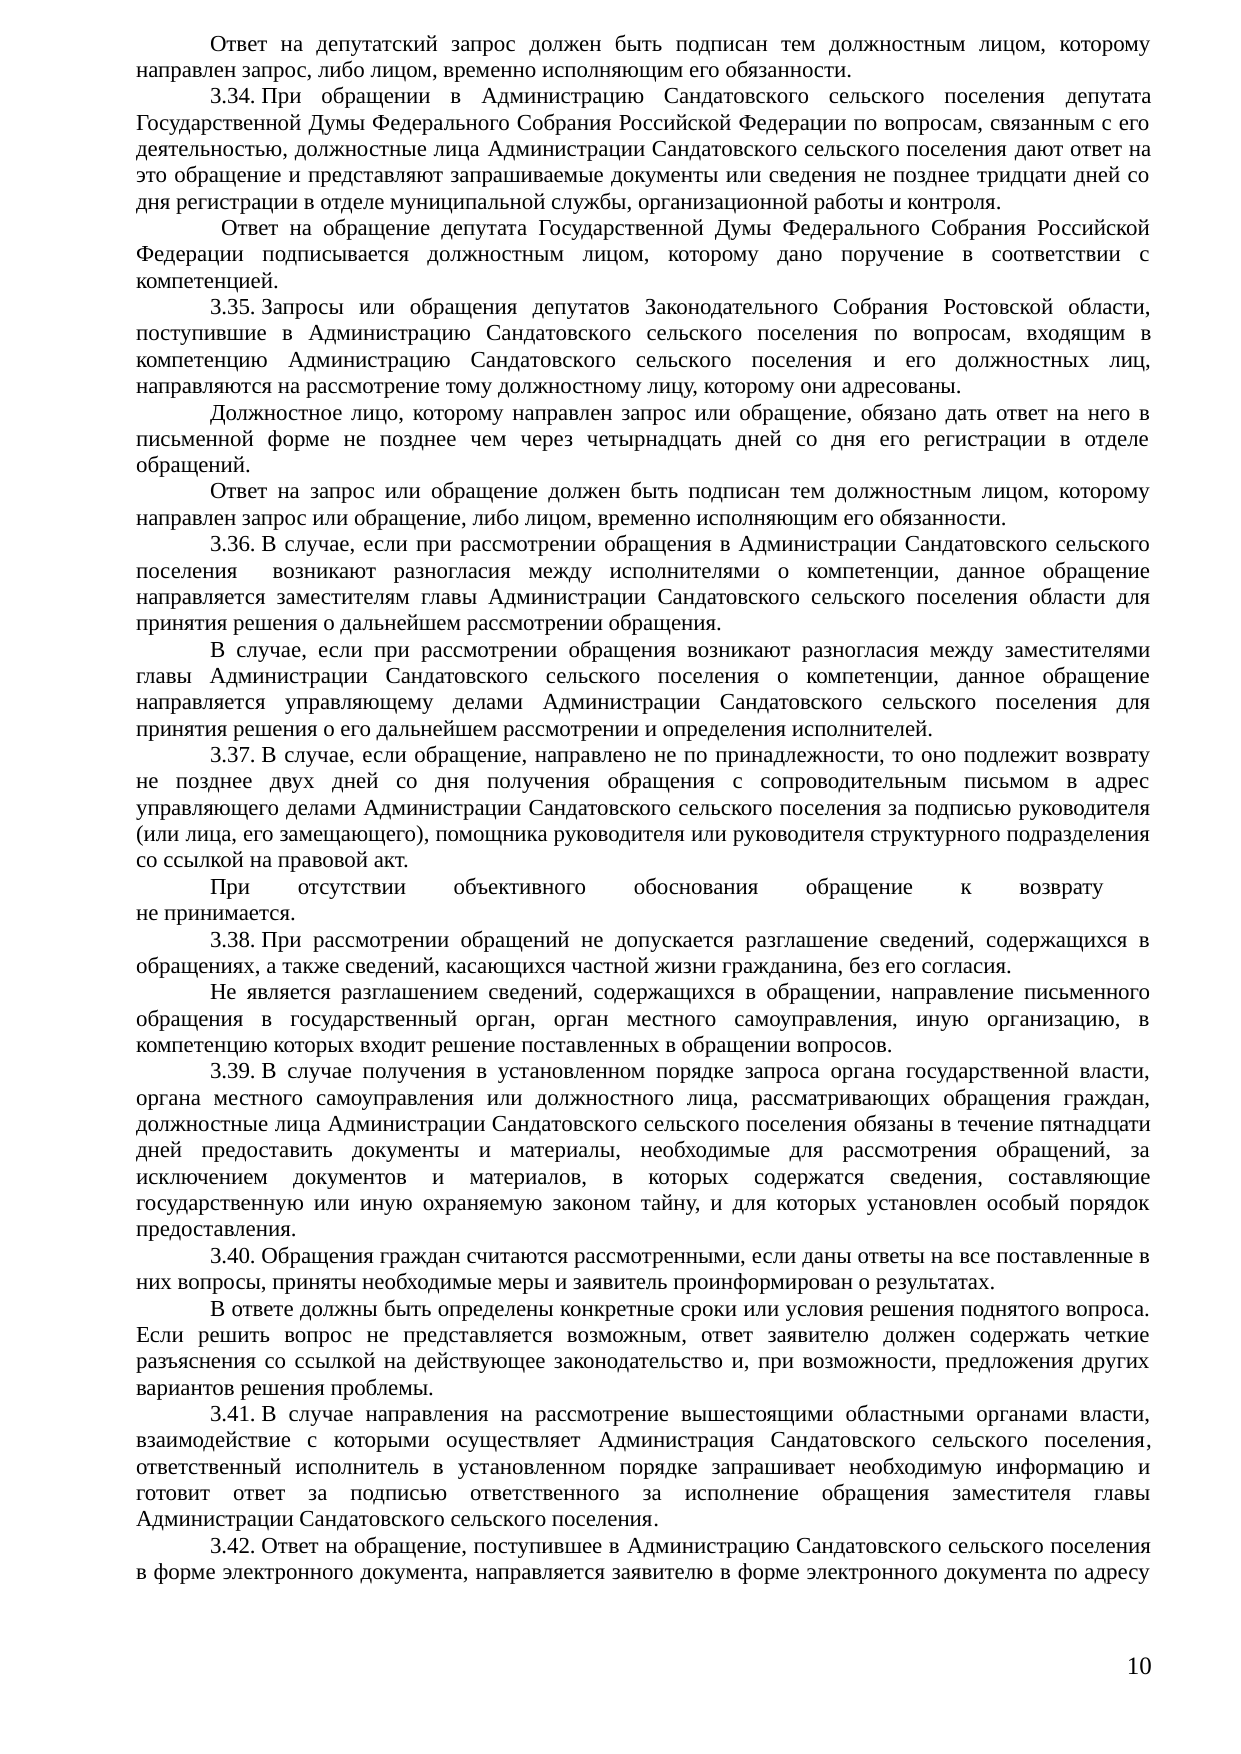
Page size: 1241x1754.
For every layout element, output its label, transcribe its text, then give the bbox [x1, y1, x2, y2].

text Не является разглашением сведений, содержащихся в обращении, направление письменного обращения в государственный орган, орган местного самоуправления, иную организацию, в компетенцию которых входит решение поставленных в обращении вопросов. [136, 978, 1152, 1057]
text 3.37. В случае, если обращение, направлено не по принадлежности, то оно подлежит возврату не позднее двух дней со дня получения обращения с сопроводительным письмом в адрес управляющего делами Администрации Сандатовского сельского поселения за подписью руководителя (или лица, его замещающего), помощника руководителя или руководителя структурного подразделения со ссылкой на правовой акт. [136, 741, 1152, 873]
text Должностное лицо, которому направлен запрос или обращение, обязано дать ответ на него в письменной форме не позднее чем через четырнадцать дней со дня его регистрации в отделе обращений. [136, 398, 1152, 478]
text 3.39. В случае получения в установленном порядке запроса органа государственной власти, органа местного самоуправления или должностного лица, рассматривающих обращения граждан, должностные лица Администрации Сандатовского сельского поселения обязаны в течение пятнадцати дней предоставить документы и материалы, необходимые для рассмотрения обращений, за исключением документов и материалов, в которых содержатся сведения, составляющие государственную или иную охраняемую законом тайну, и для которых установлен особый порядок предоставления. [136, 1057, 1152, 1242]
text 3.35. Запросы или обращения депутатов Законодательного Собрания Ростовской области, поступившие в Администрацию Сандатовского сельского поселения по вопросам, входящим в компетенцию Администрацию Сандатовского сельского поселения и его должностных лиц, направляются на рассмотрение тому должностному лицу, которому они адресованы. [136, 293, 1152, 398]
text 3.34. При обращении в Администрацию Сандатовского сельского поселения депутата Государственной Думы Федерального Собрания Российской Федерации по вопросам, связанным с его деятельностью, должностные лица Администрации Сандатовского сельского поселения дают ответ на это обращение и представляют запрашиваемые документы или сведения не позднее тридцати дней со дня регистрации в отделе муниципальной службы, организационной работы и контроля. [136, 82, 1152, 214]
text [136, 1532, 1152, 1584]
text 3.38. При рассмотрении обращений не допускается разглашение сведений, содержащихся в обращениях, а также сведений, касающихся частной жизни гражданина, без его согласия. [136, 926, 1152, 978]
text Ответ на обращение депутата Государственной Думы Федерального Собрания Российской Федерации подписывается должностным лицом, которому дано поручение в соответствии с компетенцией. [136, 214, 1152, 293]
text 3.41. В случае направления на рассмотрение вышестоящими областными органами власти, взаимодействие с которыми осуществляет Администрация Сандатовского сельского поселения, ответственный исполнитель в установленном порядке запрашивает необходимую информацию и готовит ответ за подписью ответственного за исполнение обращения заместителя главы Администрации Сандатовского сельского поселения. [136, 1400, 1152, 1532]
text Ответ на запрос или обращение должен быть подписан тем должностным лицом, которому направлен запрос или обращение, либо лицом, временно исполняющим его обязанности. [136, 478, 1152, 530]
text 3.40. Обращения граждан считаются рассмотренными, если даны ответы на все поставленные в них вопросы, приняты необходимые меры и заявитель проинформирован о результатах. [136, 1242, 1152, 1294]
text 3.36. В случае, если при рассмотрении обращения в Администрации Сандатовского сельского поселения возникают разногласия между исполнителями о компетенции, данное обращение направляется заместителям главы Администрации Сандатовского сельского поселения области для принятия решения о дальнейшем рассмотрении обращения. [136, 530, 1152, 636]
text Ответ на депутатский запрос должен быть подписан тем должностным лицом, которому направлен запрос, либо лицом, временно исполняющим его обязанности. [136, 29, 1152, 82]
text В ответе должны быть определены конкретные сроки или условия решения поднятого вопроса. Если решить вопрос не представляется возможным, ответ заявителю должен содержать четкие разъяснения со ссылкой на действующее законодательство и, при возможности, предложения других вариантов решения проблемы. [136, 1294, 1152, 1400]
text В случае, если при рассмотрении обращения возникают разногласия между заместителями главы Администрации Сандатовского сельского поселения о компетенции, данное обращение направляется управляющему делами Администрации Сандатовского сельского поселения для принятия решения о его дальнейшем рассмотрении и определения исполнителей. [136, 636, 1152, 741]
text При отсутствии объективного обоснования обращение к возврату не принимается. [136, 873, 1152, 926]
